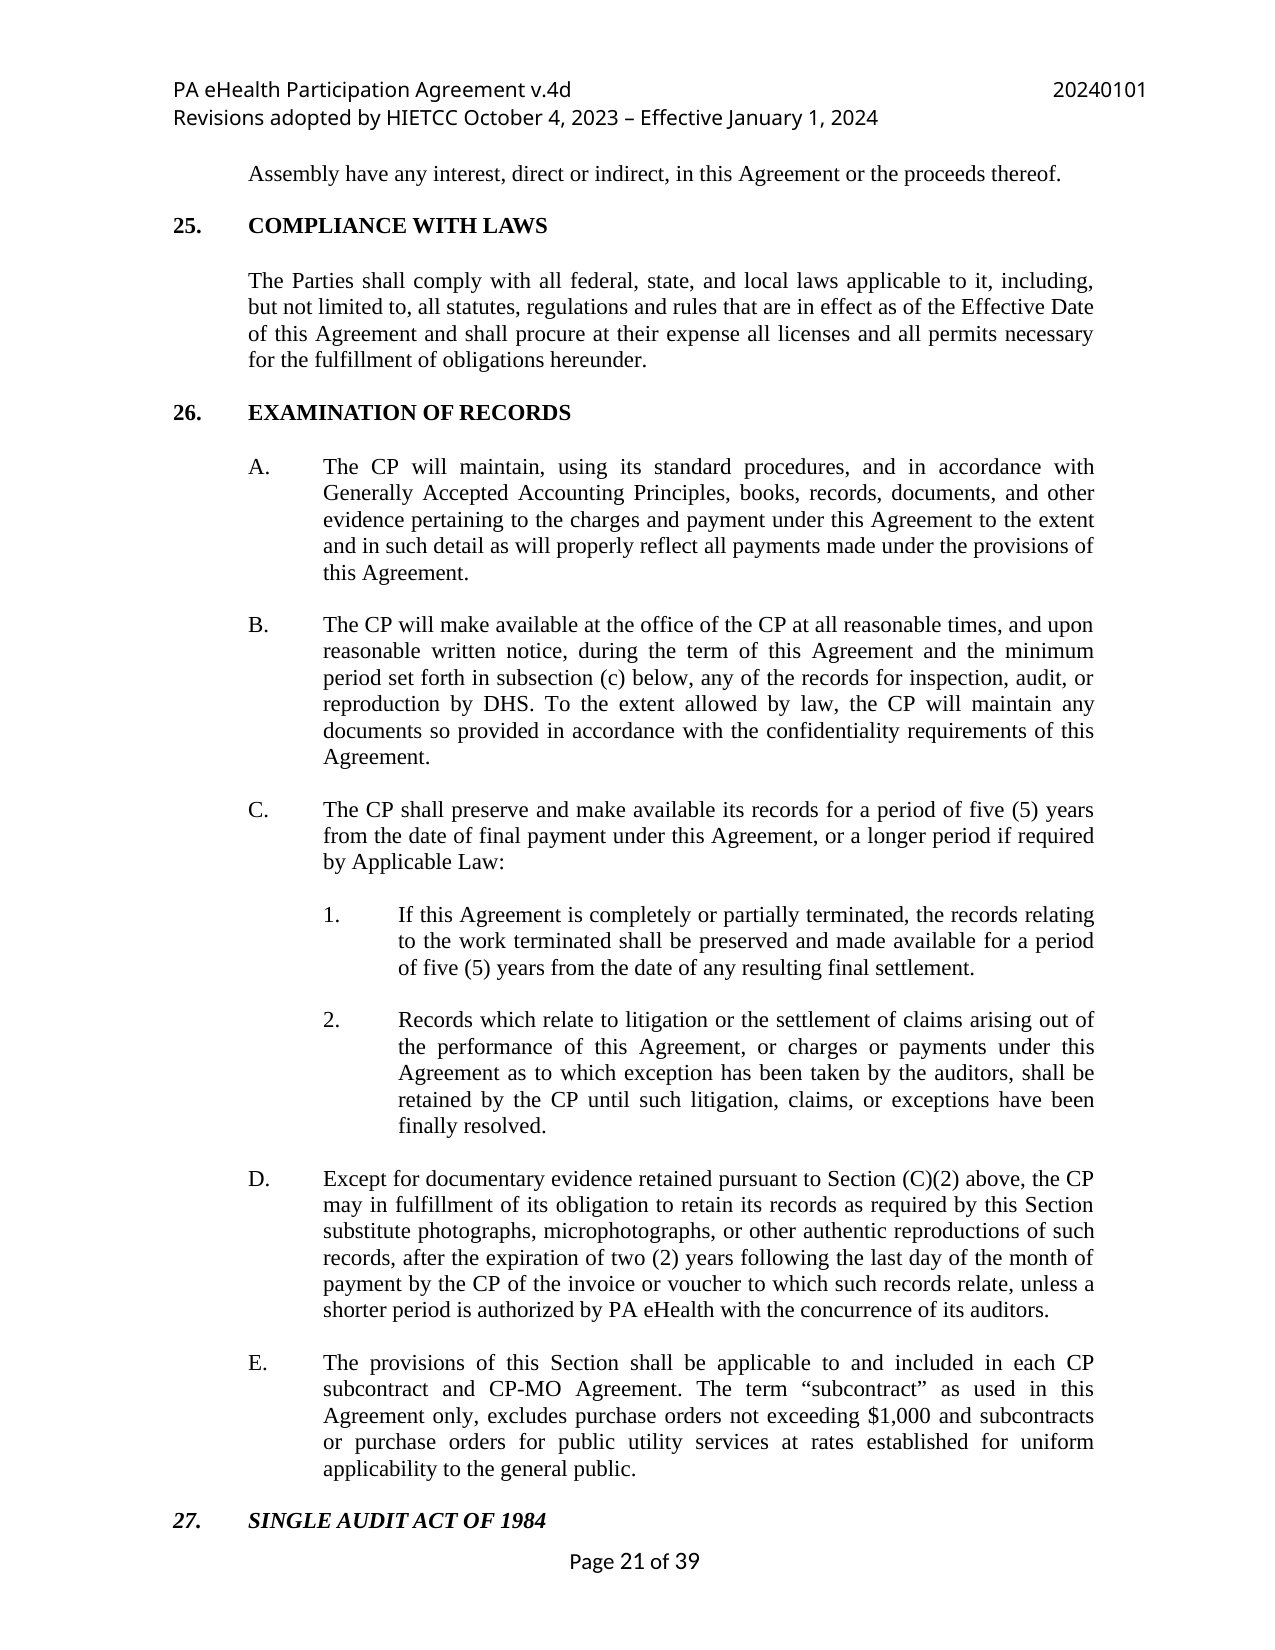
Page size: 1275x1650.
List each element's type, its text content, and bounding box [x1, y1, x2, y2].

subtitle 26. EXAMINATION OF RECORDS [173, 399, 1096, 425]
list Except for documentary evidence retained pursuant to Section (C)(2) above, the CP may in fulfillment of its obligation to retain its records as required by this Section substitute photographs, microphotographs, or other authentic reproductions of such records, after the expiration of two (2) years following the last day of the month of payment by the CP of the invoice or voucher to which such records relate, unless a shorter period is authorized by PA eHealth with the concurrence of its auditors. [248, 1165, 1096, 1323]
list The provisions of this Section shall be applicable to and included in each CP subcontract and CP-MO Agreement. The term “subcontract” as used in this Agreement only, excludes purchase orders not exceeding $1,000 and subcontracts or purchase orders for public utility services at rates established for uniform applicability to the general public. [248, 1349, 1096, 1481]
subtitle 27. SINGLE AUDIT ACT OF 1984 [173, 1507, 1096, 1534]
list If this Agreement is completely or partially terminated, the records relating to the work terminated shall be preserved and made available for a period of five (5) years from the date of any resulting final settlement. [323, 901, 1096, 980]
list The CP will make available at the office of the CP at all reasonable times, and upon reasonable written notice, during the term of this Agreement and the minimum period set forth in subsection (c) below, any of the records for inspection, audit, or reproduction by DHS. To the extent allowed by law, the CP will maintain any documents so provided in accordance with the confidentiality requirements of this Agreement. [248, 611, 1096, 769]
text The Parties shall comply with all federal, state, and local laws applicable to it, including, but not limited to, all statutes, regulations and rules that are in effect as of the Effective Date of this Agreement and shall procure at their expense all licenses and all permits necessary for the fulfillment of obligations hereunder. [248, 267, 1096, 372]
list The CP shall preserve and make available its records for a period of five (5) years from the date of final payment under this Agreement, or a longer period if required by Applicable Law: [248, 796, 1096, 875]
list Records which relate to litigation or the settlement of claims arising out of the performance of this Agreement, or charges or payments under this Agreement as to which exception has been taken by the auditors, shall be retained by the CP until such litigation, claims, or exceptions have been finally resolved. [323, 1007, 1096, 1138]
list The CP will maintain, using its standard procedures, and in accordance with Generally Accepted Accounting Principles, books, records, documents, and other evidence pertaining to the charges and payment under this Agreement to the extent and in such detail as will properly reflect all payments made under the provisions of this Agreement. [248, 453, 1096, 585]
subtitle 25. COMPLIANCE WITH LAWS [173, 213, 1096, 239]
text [248, 160, 1096, 186]
